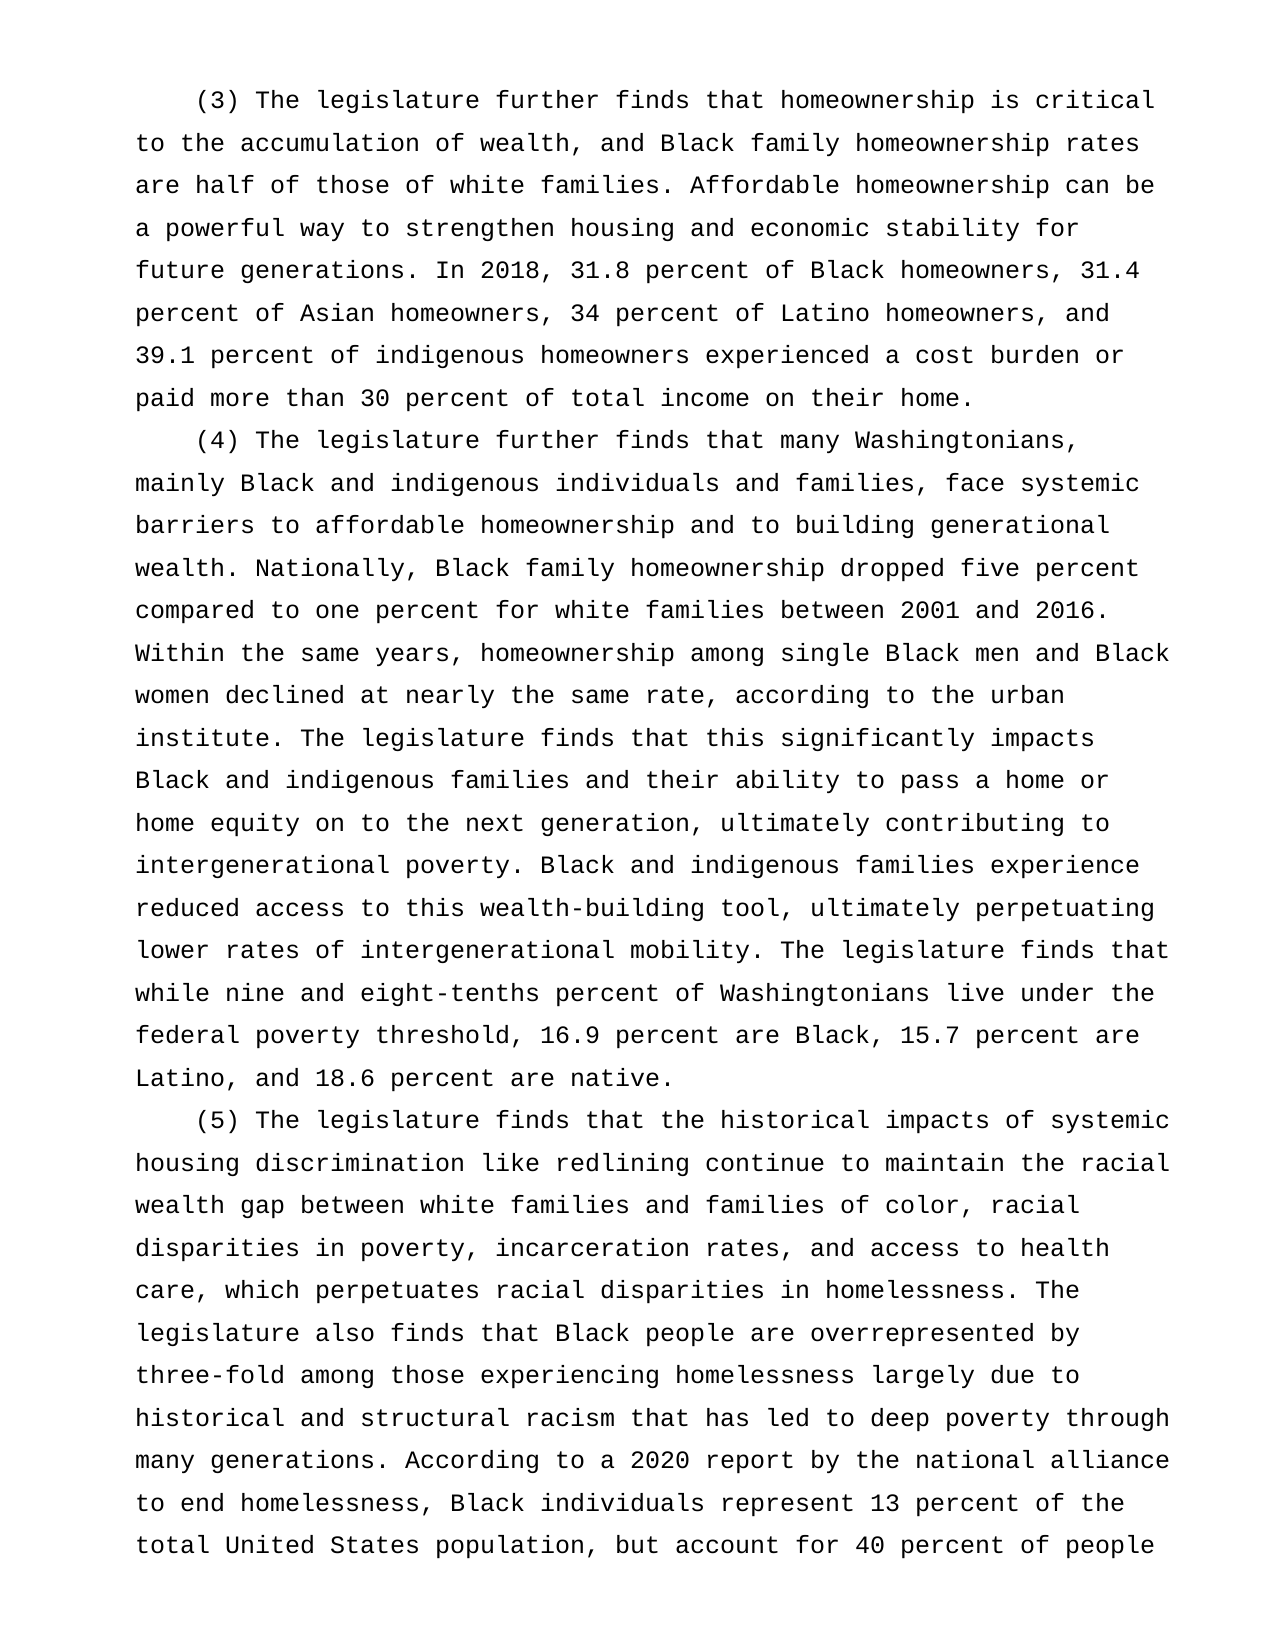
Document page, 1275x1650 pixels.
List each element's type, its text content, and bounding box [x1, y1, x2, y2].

text (3) The legislature further finds that homeownership is critical to the accumulation of wealth, and Black family homeownership rates are half of those of white families. Affordable homeownership can be a powerful way to strengthen housing and economic stability for future generations. In 2018, 31.8 percent of Black homeowners, 31.4 percent of Asian homeowners, 34 percent of Latino homeowners, and 39.1 percent of indigenous homeowners experienced a cost burden or paid more than 30 percent of total income on their home. [135, 75, 1170, 415]
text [135, 1095, 1170, 1562]
text (4) The legislature further finds that many Washingtonians, mainly Black and indigenous individuals and families, face systemic barriers to affordable homeownership and to building generational wealth. Nationally, Black family homeownership dropped five percent compared to one percent for white families between 2001 and 2016. Within the same years, homeownership among single Black men and Black women declined at nearly the same rate, according to the urban institute. The legislature finds that this significantly impacts Black and indigenous families and their ability to pass a home or home equity on to the next generation, ultimately contributing to intergenerational poverty. Black and indigenous families experience reduced access to this wealth-building tool, ultimately perpetuating lower rates of intergenerational mobility. The legislature finds that while nine and eight-tenths percent of Washingtonians live under the federal poverty threshold, 16.9 percent are Black, 15.7 percent are Latino, and 18.6 percent are native. [135, 415, 1170, 1095]
